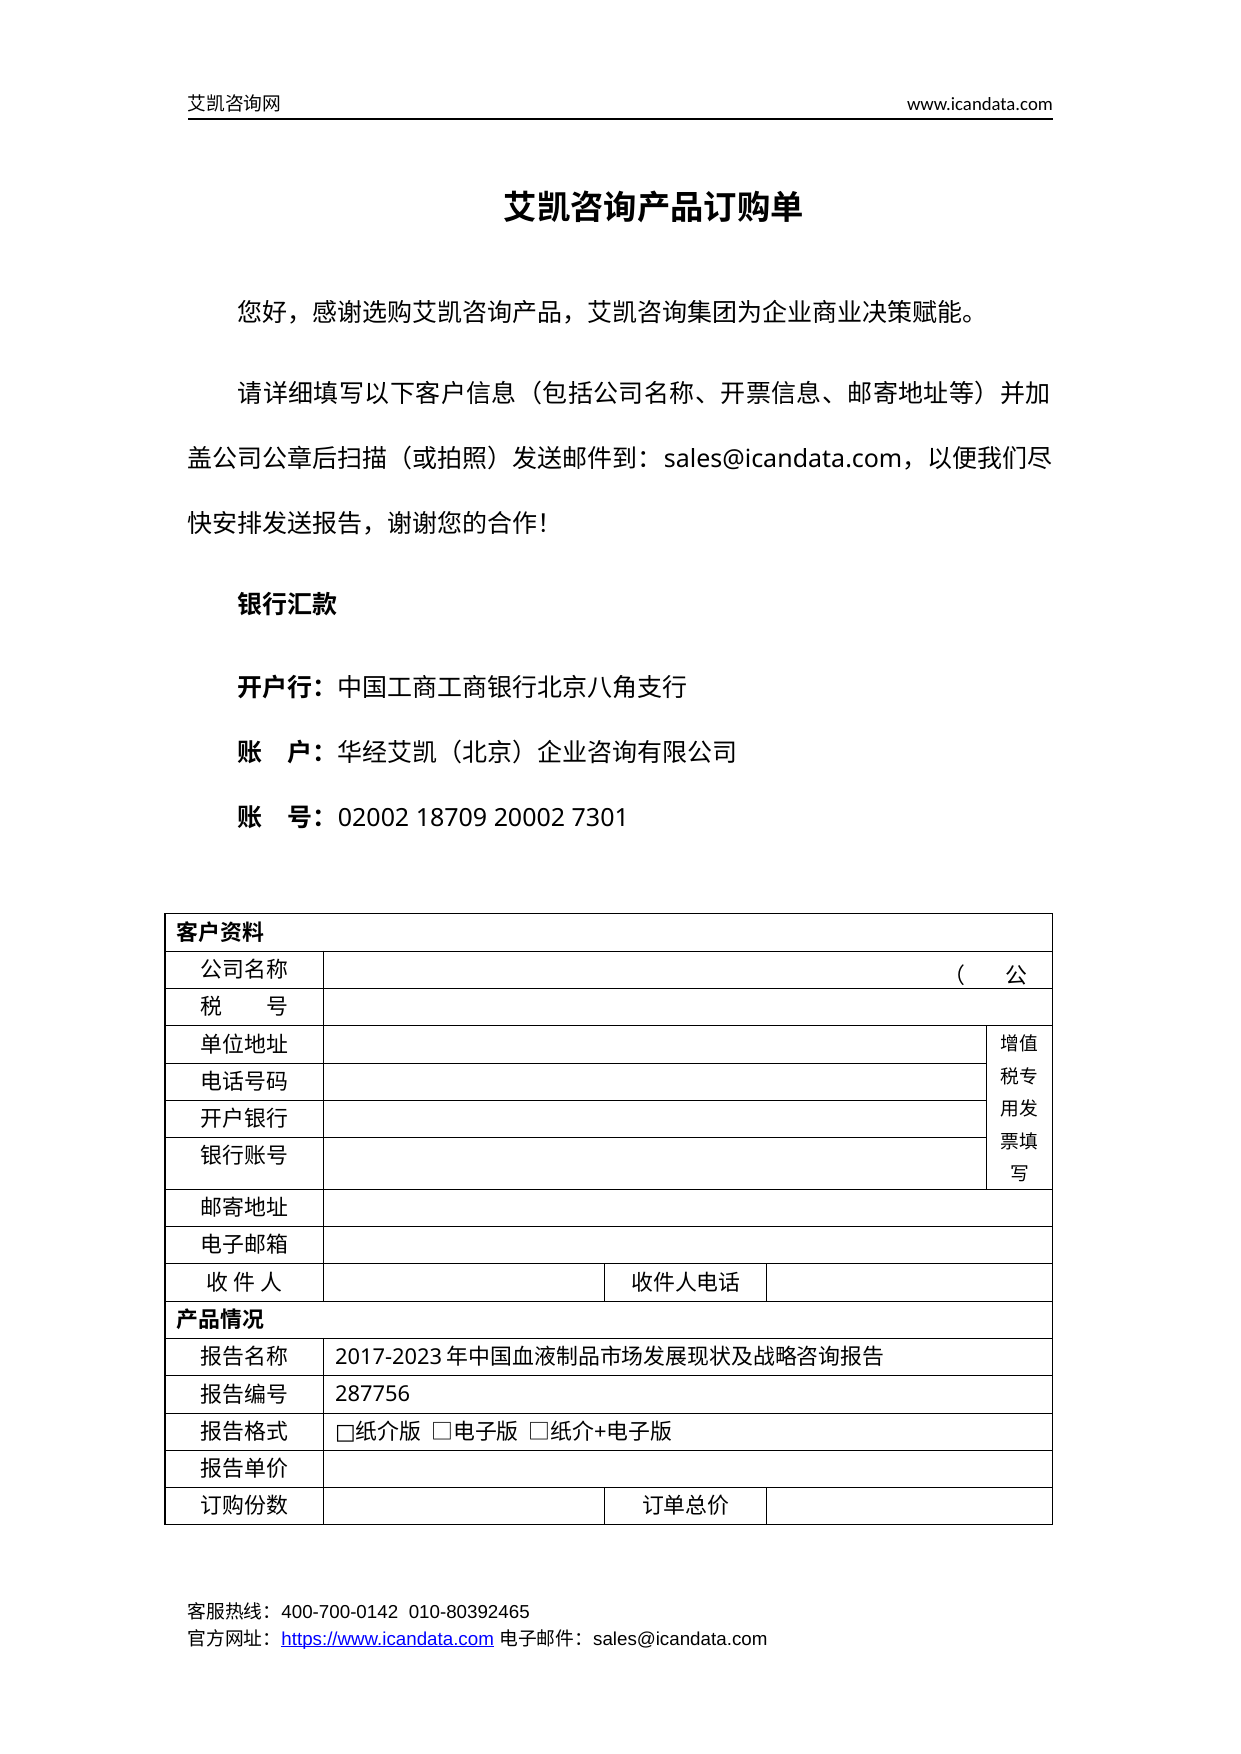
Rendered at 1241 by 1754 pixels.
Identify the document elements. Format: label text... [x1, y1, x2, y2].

table_cell 电子邮箱 [166, 1227, 323, 1263]
table_cell 税 号 [166, 989, 323, 1025]
table_cell 银行账号 [166, 1138, 323, 1189]
text 开户行：中国工商工商银行北京八角支行 [187, 653, 1053, 718]
text 艾凯咨询产品订购单 [187, 172, 1053, 237]
table_cell 订单总价 [605, 1488, 766, 1524]
table_cell 收 件 人 [166, 1264, 323, 1301]
table_cell [324, 989, 1052, 1025]
table_cell [324, 1451, 1052, 1487]
table_cell [324, 1138, 986, 1189]
text 您好，感谢选购艾凯咨询产品，艾凯咨询集团为企业商业决策赋能。 [187, 278, 1053, 343]
table_cell [324, 1227, 1052, 1263]
table_cell 2017-2023年中国血液制品市场发展现状及战略咨询报告 [324, 1339, 1052, 1375]
table_cell 产品情况 [166, 1302, 1052, 1338]
table_cell [324, 952, 1052, 988]
table_cell 增值税专用发票填写 [987, 1026, 1052, 1189]
table_cell 报告编号 [166, 1376, 323, 1412]
table_cell 电话号码 [166, 1064, 323, 1100]
text 请详细填写以下客户信息（包括公司名称、开票信息、邮寄地址等）并加盖公司公章后扫描（或拍照）发送邮件到：sales@icandata.com，以便我们尽快安排发送报告，谢谢您的合作！ [187, 359, 1053, 554]
text 账 号：02002 18709 20002 7301 [187, 783, 1053, 848]
table_cell □纸介版 □电子版 □纸介+电子版 [324, 1414, 1052, 1450]
table_cell [767, 1264, 1052, 1301]
table_cell 邮寄地址 [166, 1190, 323, 1226]
table_cell 报告单价 [166, 1451, 323, 1487]
table_cell 公司名称 [166, 952, 323, 988]
table_cell [324, 1064, 986, 1100]
table_cell [324, 1264, 604, 1301]
table_header 客户资料 [166, 914, 1052, 951]
table_cell [324, 1026, 986, 1062]
text 银行汇款 [187, 570, 1053, 635]
table_cell [767, 1488, 1052, 1524]
table_cell 订购份数 [166, 1488, 323, 1524]
table_cell 开户银行 [166, 1101, 323, 1137]
table_cell 报告名称 [166, 1339, 323, 1375]
table_cell 收件人电话 [605, 1264, 766, 1301]
table_cell [324, 1488, 604, 1524]
text 账 户：华经艾凯（北京）企业咨询有限公司 [187, 718, 1053, 783]
table_cell 报告格式 [166, 1414, 323, 1450]
table_cell 287756 [324, 1376, 1052, 1412]
table_cell [324, 1101, 986, 1137]
table_cell 单位地址 [166, 1026, 323, 1062]
table_cell [324, 1190, 1052, 1226]
